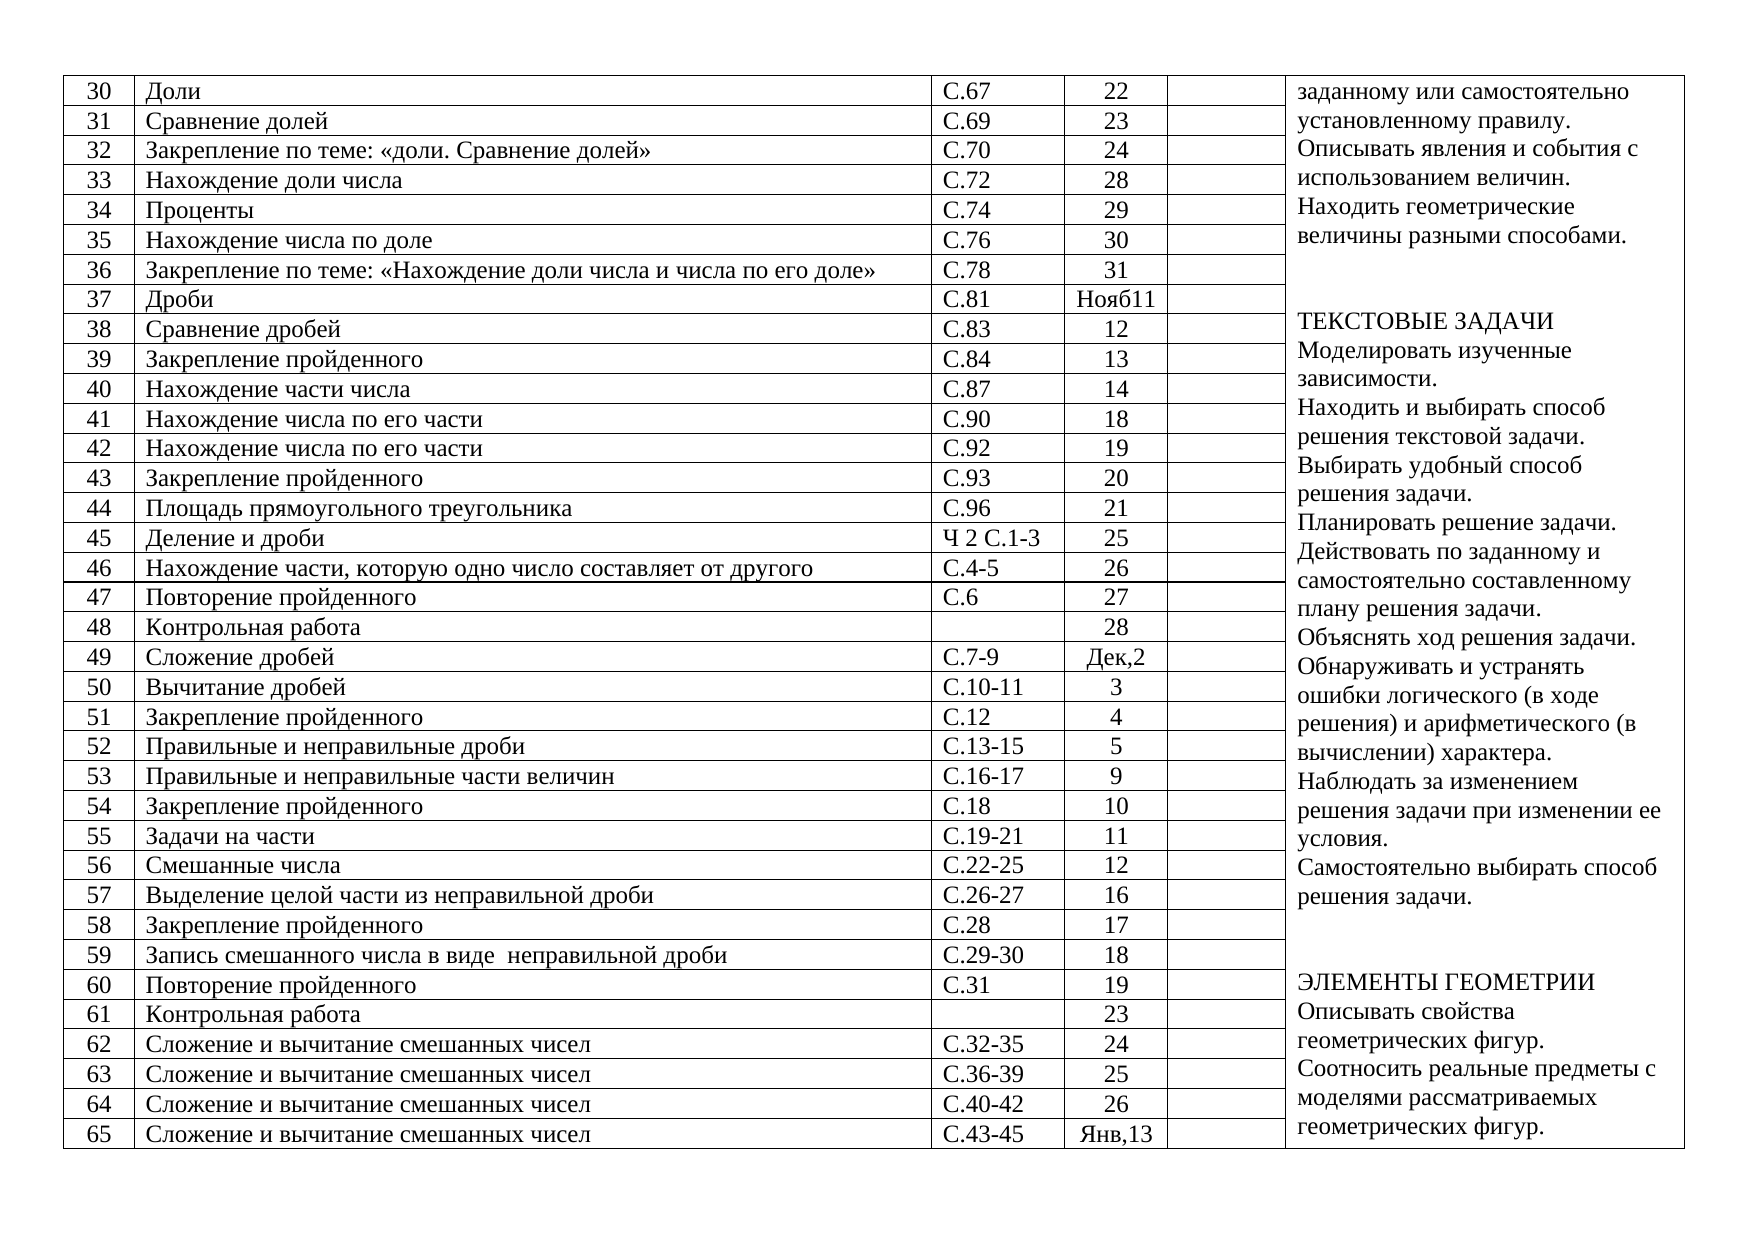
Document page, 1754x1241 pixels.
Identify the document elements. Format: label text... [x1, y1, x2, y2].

table_cell Контрольная работа [135, 1000, 931, 1028]
table_cell С.43-45 [932, 1119, 1064, 1147]
table_cell 10 [1065, 791, 1167, 820]
table_cell 26 [1065, 1089, 1167, 1118]
table_cell 30 [64, 76, 134, 105]
table_cell С.93 [932, 463, 1064, 492]
table_cell 53 [64, 761, 134, 790]
table_cell 12 [1065, 314, 1167, 343]
table_cell Нахождение части числа [135, 374, 931, 403]
table_cell 12 [1065, 851, 1167, 879]
table_cell 44 [64, 493, 134, 522]
table_cell 24 [1065, 136, 1167, 164]
table_cell Повторение пройденного [135, 583, 931, 611]
table_cell [1168, 255, 1285, 283]
table_cell Ч 2 С.1-3 [932, 523, 1064, 552]
table_cell 18 [1065, 940, 1167, 969]
table_cell 25 [1065, 1059, 1167, 1088]
table_cell Площадь прямоугольного треугольника [135, 493, 931, 522]
table_cell [1168, 374, 1285, 403]
table_cell 56 [64, 851, 134, 879]
table_cell 17 [1065, 910, 1167, 939]
table_cell С.6 [932, 583, 1064, 611]
table_cell С.28 [932, 910, 1064, 939]
table_cell С.69 [932, 106, 1064, 134]
table_cell 61 [64, 1000, 134, 1028]
table_cell [1168, 463, 1285, 492]
table_cell 31 [64, 106, 134, 134]
table_cell 65 [64, 1119, 134, 1147]
table_cell [1168, 404, 1285, 432]
table_cell Нахождение числа по доле [135, 225, 931, 254]
table_cell Сравнение долей [135, 106, 931, 134]
table_cell 24 [1065, 1029, 1167, 1058]
table_cell С.83 [932, 314, 1064, 343]
table_cell 35 [64, 225, 134, 254]
table_cell 31 [1065, 255, 1167, 283]
table_cell 20 [1065, 463, 1167, 492]
table_cell 62 [64, 1029, 134, 1058]
table_cell С.7-9 [932, 642, 1064, 671]
table_cell Закрепление пройденного [135, 791, 931, 820]
table_cell 3 [1065, 672, 1167, 701]
table_cell 28 [1065, 165, 1167, 194]
table_cell 22 [1065, 76, 1167, 105]
table_cell 39 [64, 344, 134, 373]
table_cell 37 [64, 285, 134, 313]
table_cell [1168, 76, 1285, 105]
table_cell 54 [64, 791, 134, 820]
table_cell С.84 [932, 344, 1064, 373]
table_cell С.78 [932, 255, 1064, 283]
table_cell [1168, 970, 1285, 998]
table_cell Нахождение числа по его части [135, 434, 931, 462]
table_cell [1168, 702, 1285, 730]
table_cell Сравнение дробей [135, 314, 931, 343]
table_cell Смешанные числа [135, 851, 931, 879]
table_cell Повторение пройденного [135, 970, 931, 998]
table_cell Сложение и вычитание смешанных чисел [135, 1089, 931, 1118]
table_cell Задачи на части [135, 821, 931, 849]
table_cell Закрепление по теме: «доли. Сравнение долей» [135, 136, 931, 164]
table_cell С.90 [932, 404, 1064, 432]
table_cell С.70 [932, 136, 1064, 164]
table_cell 34 [64, 195, 134, 224]
table_cell 64 [64, 1089, 134, 1118]
table_cell С.19-21 [932, 821, 1064, 849]
table_cell [1168, 1029, 1285, 1058]
table_cell 50 [64, 672, 134, 701]
table_cell С.76 [932, 225, 1064, 254]
table_cell [1168, 493, 1285, 522]
table_cell 46 [64, 553, 134, 581]
table_cell Закрепление пройденного [135, 344, 931, 373]
table_cell С.36-39 [932, 1059, 1064, 1088]
table_cell 58 [64, 910, 134, 939]
table_cell Закрепление пройденного [135, 702, 931, 730]
table_cell Вычитание дробей [135, 672, 931, 701]
table_cell [1168, 314, 1285, 343]
table_cell 28 [1065, 612, 1167, 641]
table_cell Сложение и вычитание смешанных чисел [135, 1029, 931, 1058]
table_cell 16 [1065, 880, 1167, 909]
table_cell Выделение целой части из неправильной дроби [135, 880, 931, 909]
table_cell 33 [64, 165, 134, 194]
table_cell 63 [64, 1059, 134, 1088]
table_cell Правильные и неправильные дроби [135, 731, 931, 760]
table_cell Закрепление пройденного [135, 463, 931, 492]
table_cell 36 [64, 255, 134, 283]
table_cell 19 [1065, 434, 1167, 462]
table_cell 29 [1065, 195, 1167, 224]
table_cell Правильные и неправильные части величин [135, 761, 931, 790]
table_cell [1168, 940, 1285, 969]
table_cell С.96 [932, 493, 1064, 522]
table_cell С.29-30 [932, 940, 1064, 969]
table_cell 26 [1065, 553, 1167, 581]
table_cell [1168, 165, 1285, 194]
table_cell 9 [1065, 761, 1167, 790]
table_cell 19 [1065, 970, 1167, 998]
table_cell 25 [1065, 523, 1167, 552]
table_cell 13 [1065, 344, 1167, 373]
table_cell 11 [1065, 821, 1167, 849]
table_cell [1168, 851, 1285, 879]
table_cell С.87 [932, 374, 1064, 403]
table_cell [1168, 136, 1285, 164]
table_cell [1168, 642, 1285, 671]
table_cell Запись смешанного числа в виде неправильной дроби [135, 940, 931, 969]
table_cell 52 [64, 731, 134, 760]
table_cell [1168, 1059, 1285, 1088]
table_cell [1168, 910, 1285, 939]
table_cell 57 [64, 880, 134, 909]
table_cell [1168, 880, 1285, 909]
table_cell 48 [64, 612, 134, 641]
table_cell С.32-35 [932, 1029, 1064, 1058]
table_cell [1168, 1000, 1285, 1028]
table_cell 32 [64, 136, 134, 164]
table_cell 23 [1065, 106, 1167, 134]
table_cell 21 [1065, 493, 1167, 522]
table_cell 49 [64, 642, 134, 671]
table_cell 30 [1065, 225, 1167, 254]
table_cell Сложение дробей [135, 642, 931, 671]
table_cell 18 [1065, 404, 1167, 432]
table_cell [135, 1119, 931, 1147]
table_cell [1168, 285, 1285, 313]
table_cell 27 [1065, 583, 1167, 611]
table_cell [1168, 791, 1285, 820]
table_cell 59 [64, 940, 134, 969]
table_cell [1168, 225, 1285, 254]
table_cell 5 [1065, 731, 1167, 760]
table_cell [1168, 106, 1285, 134]
table_cell Нояб11 [1065, 285, 1167, 313]
table_cell С.92 [932, 434, 1064, 462]
table_cell [1168, 672, 1285, 701]
table_cell 42 [64, 434, 134, 462]
table_cell 14 [1065, 374, 1167, 403]
table_cell Деление и дроби [135, 523, 931, 552]
table_cell С.67 [932, 76, 1064, 105]
table_cell 23 [1065, 1000, 1167, 1028]
table_cell 51 [64, 702, 134, 730]
table_cell [1168, 195, 1285, 224]
table_cell Нахождение части, которую одно число составляет от другого [135, 553, 931, 581]
table_cell [1168, 731, 1285, 760]
table_cell [1168, 583, 1285, 611]
table_cell [1168, 1119, 1285, 1147]
table_cell [1168, 1089, 1285, 1118]
table_cell Дроби [135, 285, 931, 313]
table_cell [932, 612, 1064, 641]
table_cell С.18 [932, 791, 1064, 820]
table_cell С.31 [932, 970, 1064, 998]
table_cell Проценты [135, 195, 931, 224]
table_cell 40 [64, 374, 134, 403]
table_cell Закрепление пройденного [135, 910, 931, 939]
table_cell С.10-11 [932, 672, 1064, 701]
table_cell 43 [64, 463, 134, 492]
table_cell С.74 [932, 195, 1064, 224]
table_cell С.26-27 [932, 880, 1064, 909]
table_cell 41 [64, 404, 134, 432]
table_cell [1168, 612, 1285, 641]
table_cell [1168, 434, 1285, 462]
table_cell [1168, 344, 1285, 373]
table_cell С.13-15 [932, 731, 1064, 760]
table_cell С.16-17 [932, 761, 1064, 790]
table_cell Контрольная работа [135, 612, 931, 641]
table_cell 4 [1065, 702, 1167, 730]
table_cell Сложение и вычитание смешанных чисел [135, 1059, 931, 1088]
table_cell 38 [64, 314, 134, 343]
table_cell [1168, 523, 1285, 552]
table_cell Дек,2 [1065, 642, 1167, 671]
table_cell [1168, 761, 1285, 790]
table_cell 60 [64, 970, 134, 998]
table_cell 47 [64, 583, 134, 611]
table_cell 55 [64, 821, 134, 849]
table_cell 45 [64, 523, 134, 552]
table_cell С.40-42 [932, 1089, 1064, 1118]
table_cell С.81 [932, 285, 1064, 313]
table_cell Нахождение доли числа [135, 165, 931, 194]
table_cell Закрепление по теме: «Нахождение доли числа и числа по его доле» [135, 255, 931, 283]
table_cell Янв,13 [1065, 1119, 1167, 1147]
table_cell С.22-25 [932, 851, 1064, 879]
table_cell С.4-5 [932, 553, 1064, 581]
table_cell [1168, 821, 1285, 849]
table_cell С.72 [932, 165, 1064, 194]
table_cell [1168, 553, 1285, 581]
table_cell С.12 [932, 702, 1064, 730]
table_cell Нахождение числа по его части [135, 404, 931, 432]
table_cell Доли [135, 76, 931, 105]
table_cell [932, 1000, 1064, 1028]
